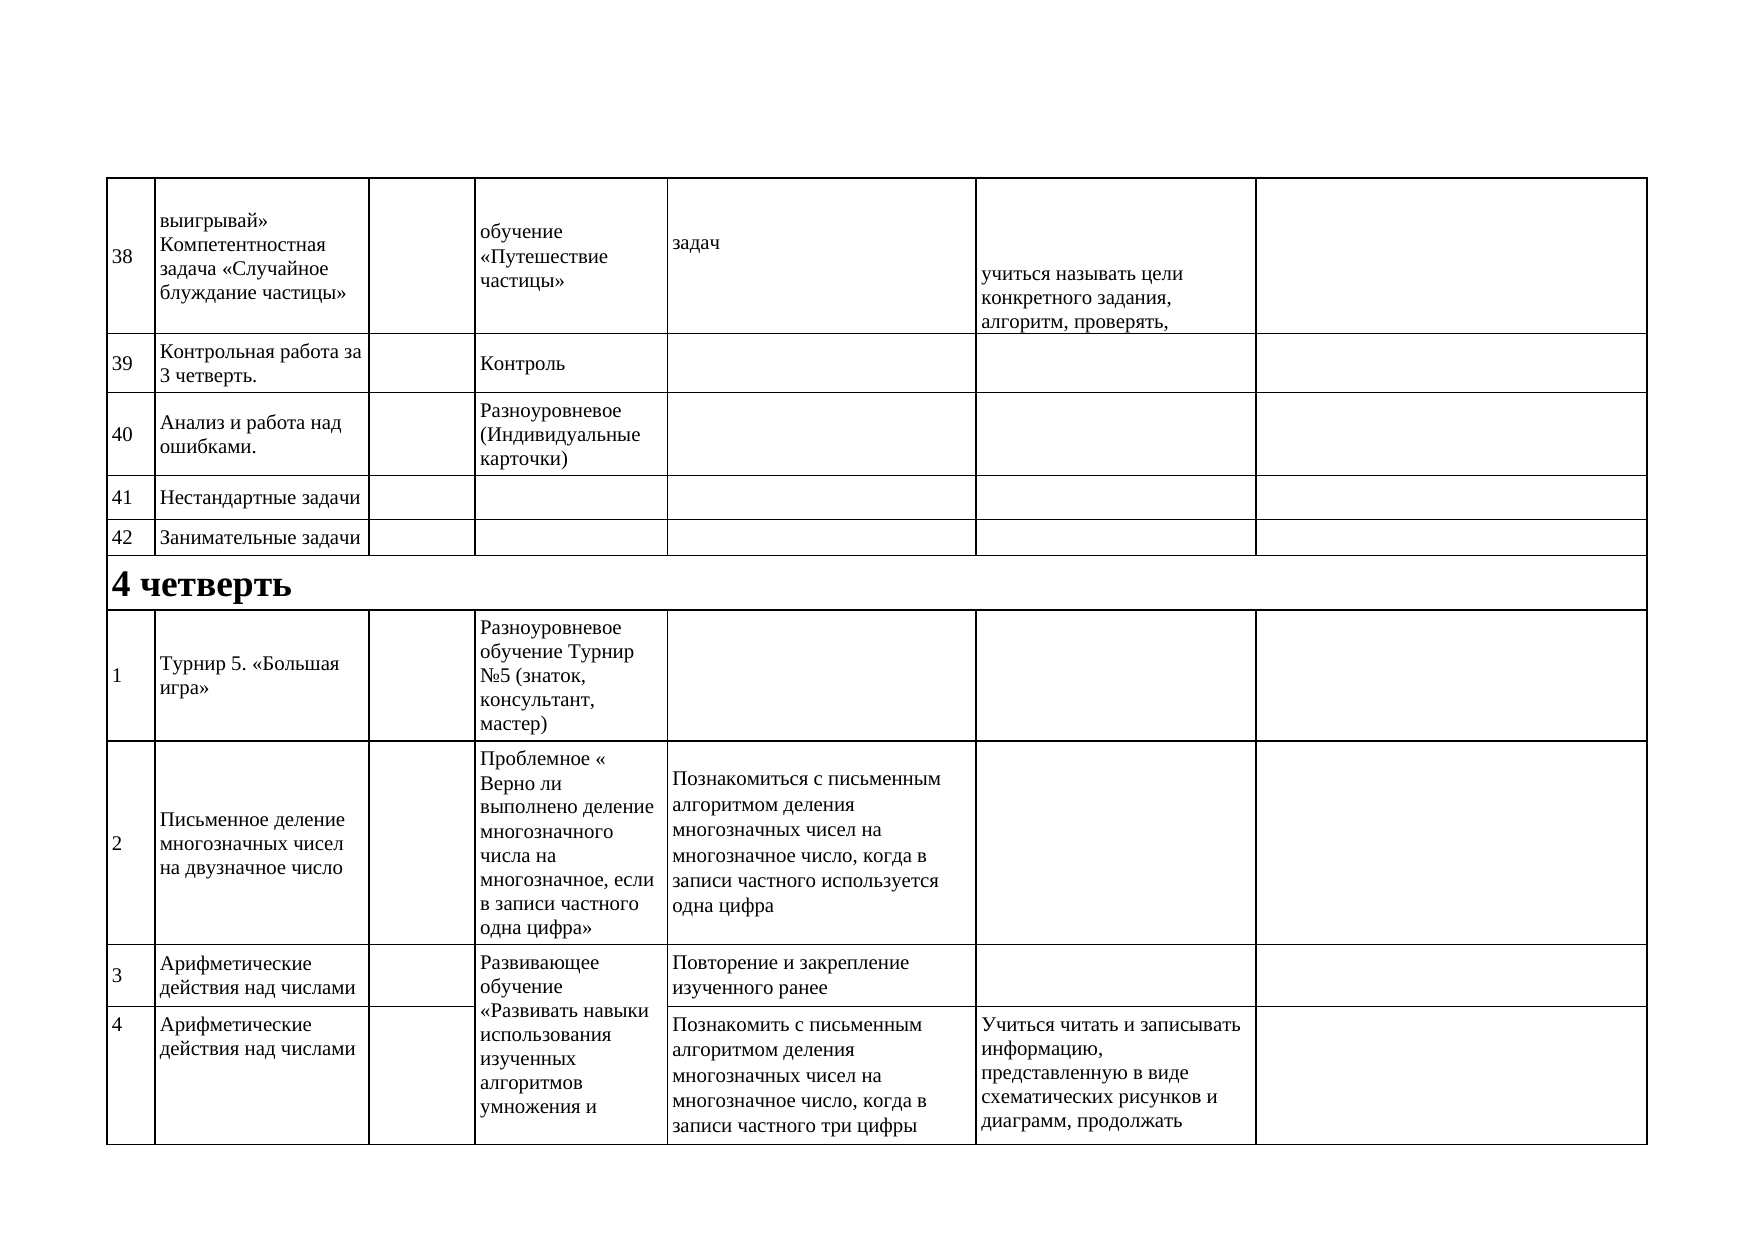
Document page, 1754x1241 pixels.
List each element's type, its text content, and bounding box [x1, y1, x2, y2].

table_cell [977, 611, 1255, 740]
table_cell [1257, 611, 1646, 740]
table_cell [977, 1007, 1255, 1144]
table_cell Анализ и работа над ошибками. [156, 393, 368, 475]
table_cell [1257, 334, 1646, 392]
table_cell [977, 393, 1255, 475]
table_cell [668, 334, 975, 392]
table_cell Занимательные задачи [156, 520, 368, 555]
table_cell [370, 520, 474, 555]
table_cell Контрольная работа за 3 четверть. [156, 334, 368, 392]
table_cell [370, 1007, 474, 1144]
table_cell [370, 179, 474, 332]
table_cell [1257, 179, 1646, 332]
table_cell 37 38 [108, 179, 154, 332]
table_cell [977, 742, 1255, 943]
table_cell [370, 334, 474, 392]
table_cell [370, 742, 474, 943]
table_cell [668, 611, 975, 740]
table_cell [370, 476, 474, 518]
table_cell Повторение и закрепление изученного ранее [668, 945, 975, 1006]
table_cell 40 [108, 393, 154, 475]
table_cell [1257, 393, 1646, 475]
table_cell Письменное деление многозначных чисел на двузначное число [156, 742, 368, 943]
table_cell 3 [108, 945, 154, 1006]
table_cell Познакомить с письменным алгоритмом деления многозначных чисел на многозначное число, когда в записи частного три цифры [668, 1007, 975, 1144]
table_cell [1257, 742, 1646, 943]
table_cell 39 [108, 334, 154, 392]
table_cell 2 [108, 742, 154, 943]
table_cell [977, 520, 1255, 555]
table_cell [668, 520, 975, 555]
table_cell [668, 179, 975, 332]
table_cell 4 [108, 1007, 154, 1144]
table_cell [476, 179, 667, 332]
table_cell Разноуровневое обучение Турнир №5 (знаток, консультант, мастер) [476, 611, 667, 740]
table_cell [1257, 520, 1646, 555]
table_cell Нестандартные задачи [156, 476, 368, 518]
table_cell [370, 611, 474, 740]
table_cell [156, 1007, 368, 1144]
table_cell Проблемное « Верно ли выполнено деление многозначного числа на многозначное, если в записи частного одна цифра» [476, 742, 667, 943]
table_cell [1257, 945, 1646, 1006]
table_cell [977, 945, 1255, 1006]
table_cell Развивающее обучение «Развивать навыки использования изученных алгоритмов умножения и деления многозначных чисел» [476, 945, 667, 1144]
table_cell [370, 945, 474, 1006]
table_cell [668, 393, 975, 475]
table_cell Познакомиться с письменным алгоритмом деления многозначных чисел на многозначное число, когда в записи частного используется одна цифра [668, 742, 975, 943]
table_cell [156, 179, 368, 332]
table_cell [977, 476, 1255, 518]
table_cell [476, 520, 667, 555]
table_cell [1257, 476, 1646, 518]
table_cell 42 [108, 520, 154, 555]
table_cell Арифметические действия над числами [156, 945, 368, 1006]
table_cell [977, 334, 1255, 392]
table_cell 41 [108, 476, 154, 518]
table_cell [1257, 1007, 1646, 1144]
table_cell 4 четверть [108, 556, 1646, 609]
table_cell Разноуровневое (Индивидуальные карточки) [476, 393, 667, 475]
table_cell 1 [108, 611, 154, 740]
table_cell [476, 476, 667, 518]
table_cell [668, 476, 975, 518]
table_cell Контроль [476, 334, 667, 392]
table_cell [370, 393, 474, 475]
table_cell Турнир 5. «Большая игра» [156, 611, 368, 740]
